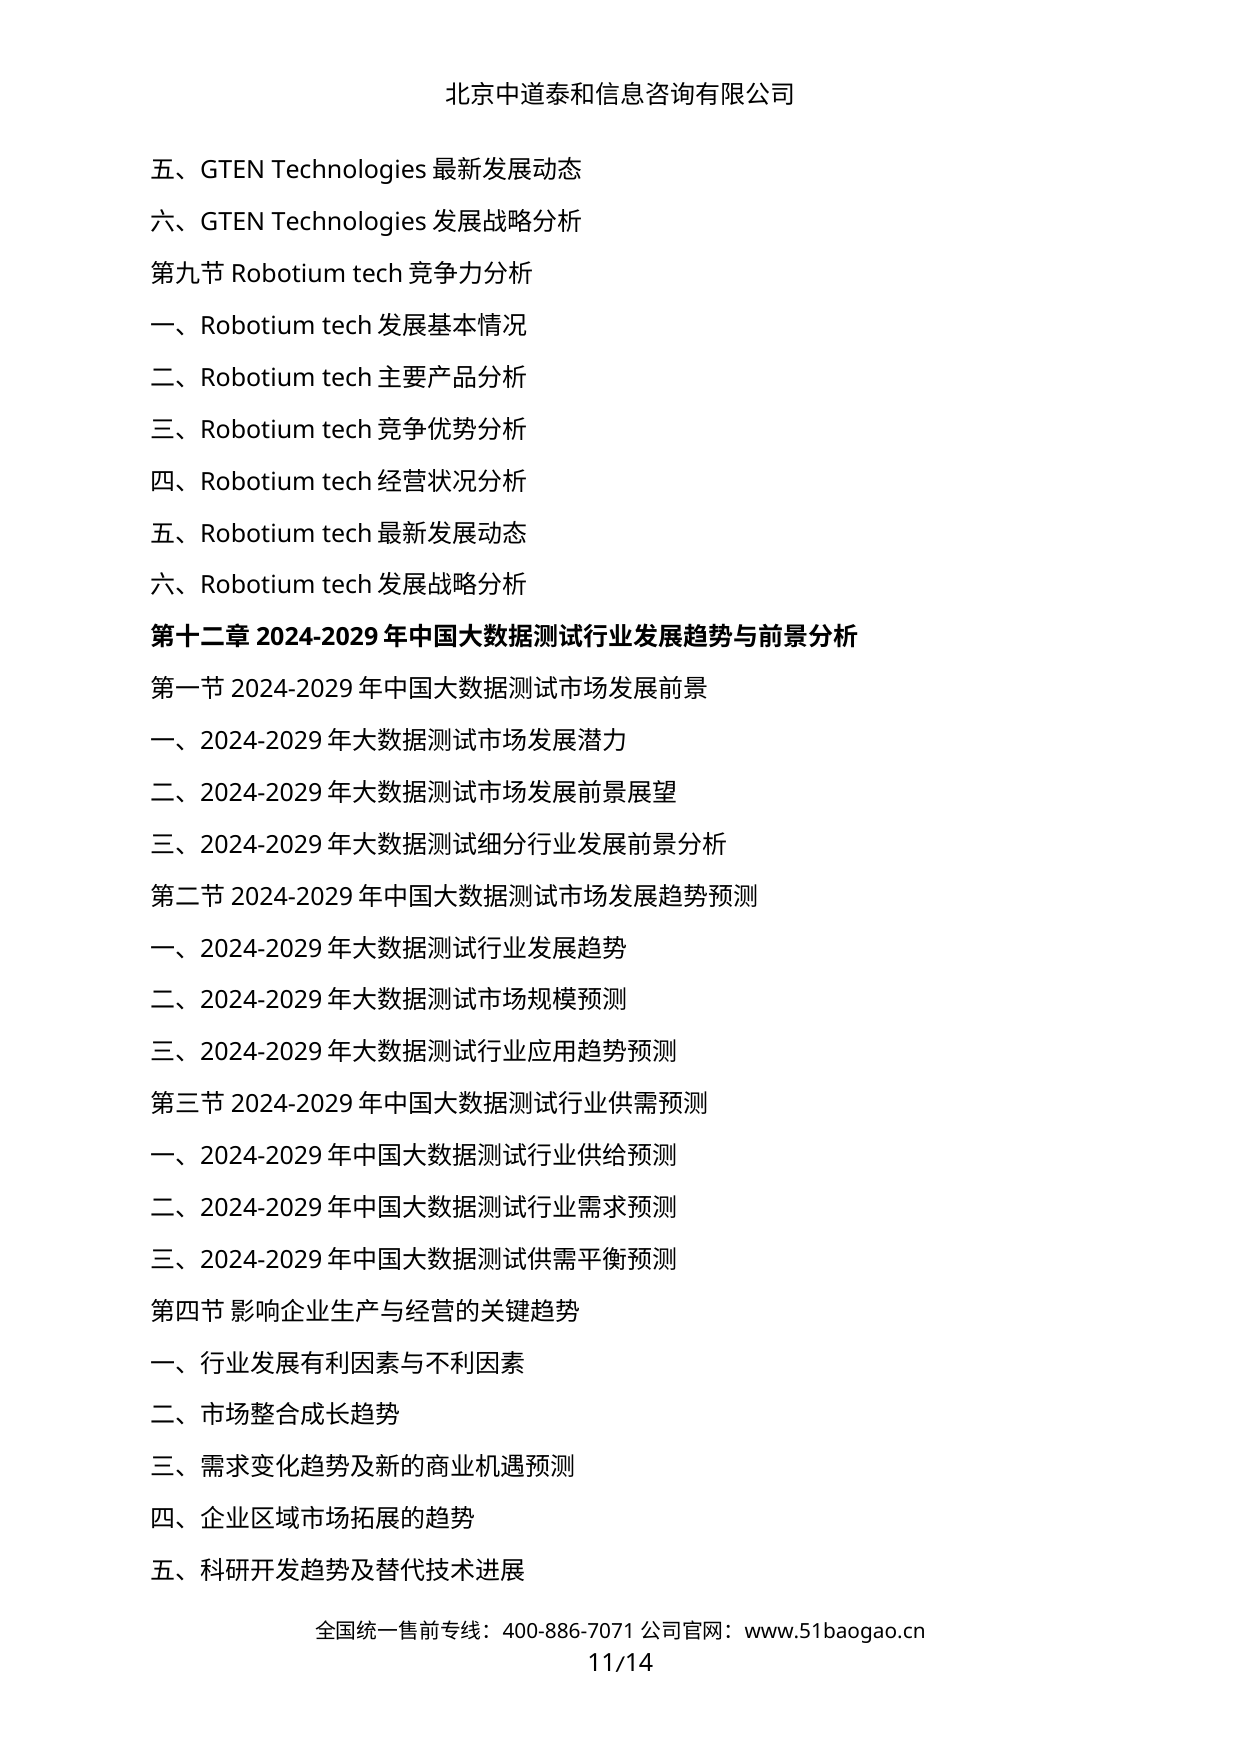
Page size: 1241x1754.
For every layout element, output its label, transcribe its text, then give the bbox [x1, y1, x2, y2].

text 五、GTEN Technologies最新发展动态 [150, 150, 1090, 186]
text 四、企业区域市场拓展的趋势 [150, 1499, 1090, 1535]
text 一、2024-2029年大数据测试市场发展潜力 [150, 721, 1090, 757]
text 六、Robotium tech发展战略分析 [150, 565, 1090, 601]
text 三、Robotium tech竞争优势分析 [150, 409, 1090, 446]
text 第四节 影响企业生产与经营的关键趋势 [150, 1291, 1090, 1327]
text 二、2024-2029年中国大数据测试行业需求预测 [150, 1187, 1090, 1224]
text 三、2024-2029年中国大数据测试供需平衡预测 [150, 1239, 1090, 1276]
text 五、Robotium tech最新发展动态 [150, 513, 1090, 549]
text 三、2024-2029年大数据测试行业应用趋势预测 [150, 1032, 1090, 1068]
text 一、行业发展有利因素与不利因素 [150, 1343, 1090, 1379]
text 第九节 Robotium tech竞争力分析 [150, 254, 1090, 290]
text 二、2024-2029年大数据测试市场规模预测 [150, 980, 1090, 1016]
text 五、科研开发趋势及替代技术进展 [150, 1551, 1090, 1587]
text 四、Robotium tech经营状况分析 [150, 461, 1090, 497]
text 一、Robotium tech发展基本情况 [150, 306, 1090, 342]
text 第三节 2024-2029年中国大数据测试行业供需预测 [150, 1084, 1090, 1120]
text 二、2024-2029年大数据测试市场发展前景展望 [150, 772, 1090, 809]
text 第十二章 2024-2029年中国大数据测试行业发展趋势与前景分析 [150, 617, 1090, 653]
text 第二节 2024-2029年中国大数据测试市场发展趋势预测 [150, 876, 1090, 912]
text 三、2024-2029年大数据测试细分行业发展前景分析 [150, 824, 1090, 861]
text 六、GTEN Technologies发展战略分析 [150, 202, 1090, 238]
text 三、需求变化趋势及新的商业机遇预测 [150, 1447, 1090, 1483]
text 二、Robotium tech主要产品分析 [150, 357, 1090, 394]
text 一、2024-2029年中国大数据测试行业供给预测 [150, 1136, 1090, 1172]
text 一、2024-2029年大数据测试行业发展趋势 [150, 928, 1090, 964]
text 二、市场整合成长趋势 [150, 1395, 1090, 1431]
text 第一节 2024-2029年中国大数据测试市场发展前景 [150, 669, 1090, 705]
